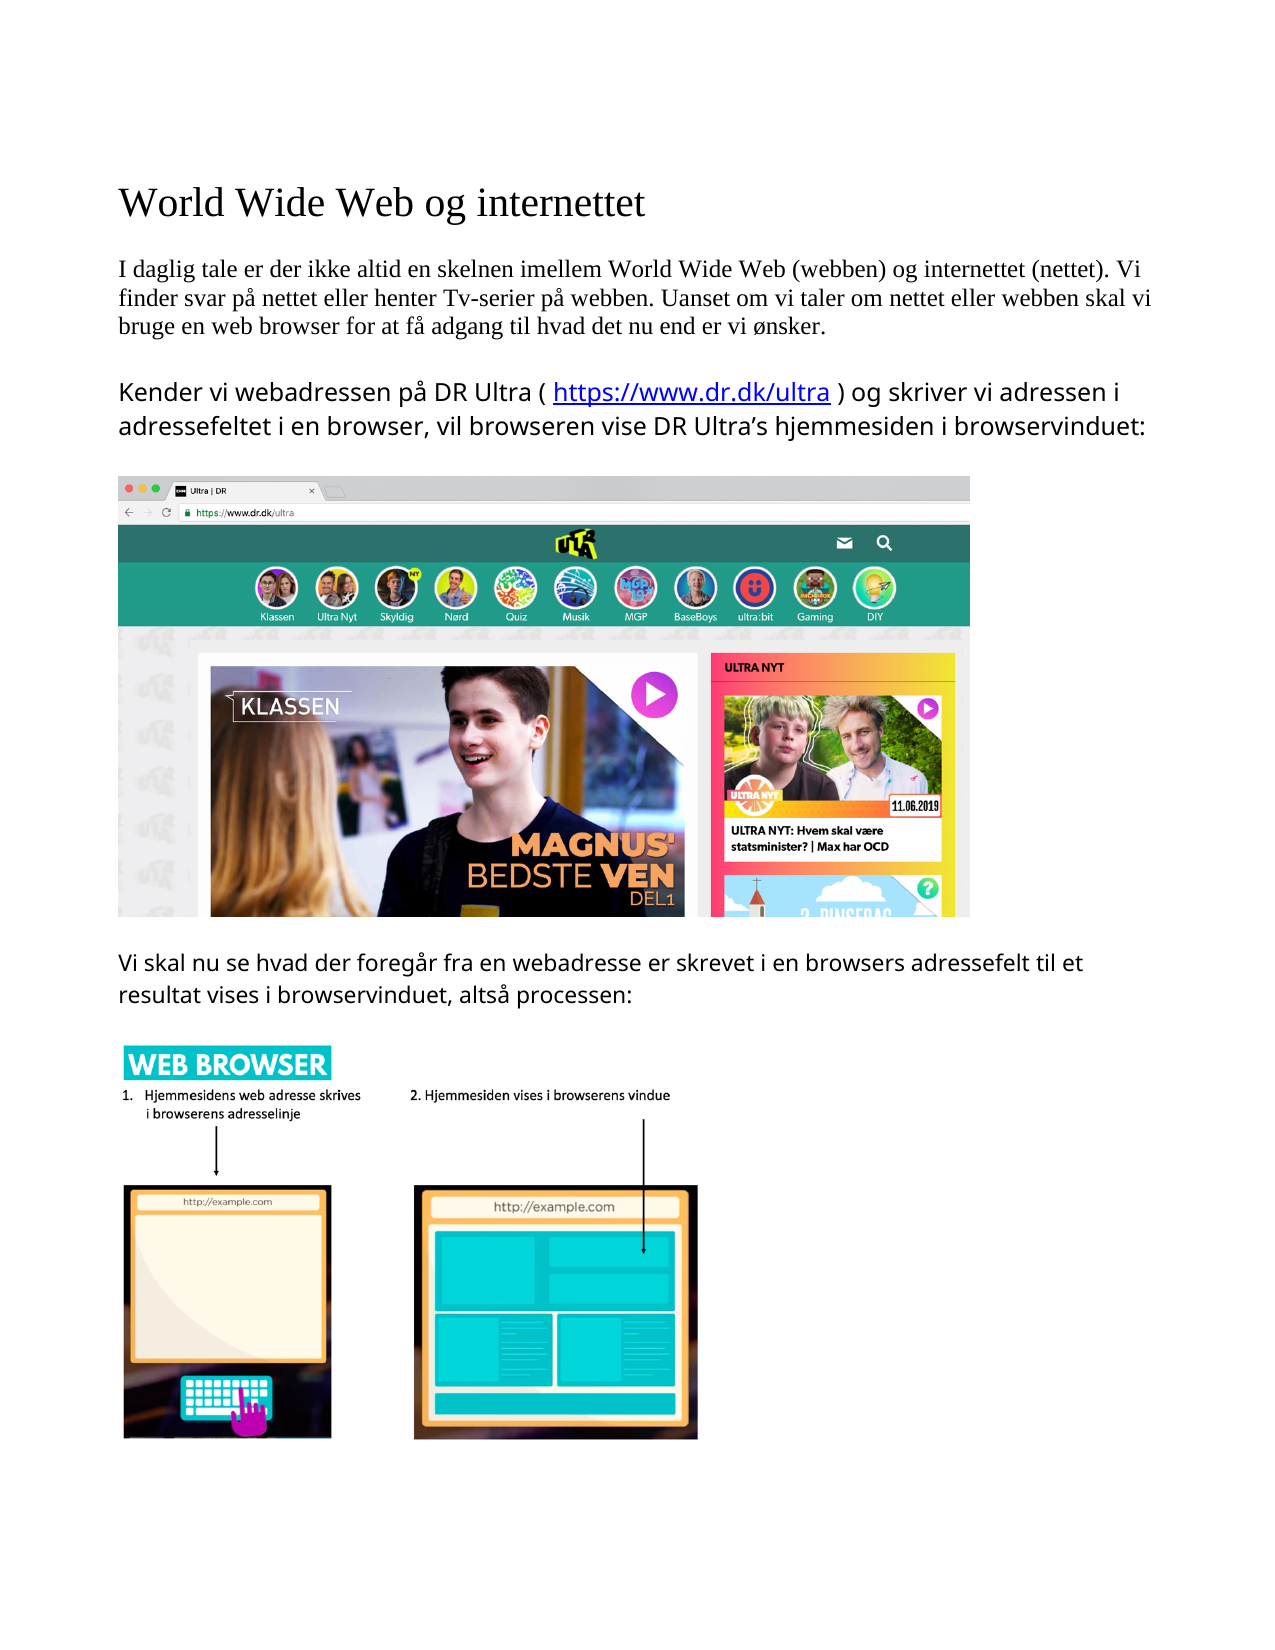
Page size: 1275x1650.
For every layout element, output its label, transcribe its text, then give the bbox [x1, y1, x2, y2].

picture [118, 476, 970, 917]
picture [118, 1041, 706, 1445]
text Vi skal nu se hvad der foregår fra en webadresse er skrevet i en browsers adressefelt til et resultat vises i browservinduet, altså processen: [118, 947, 1157, 1010]
text World Wide Web og internettet [118, 177, 1157, 225]
text I daglig tale er der ikke altid en skelnen imellem World Wide Web (webben) og internettet (nettet). Vi finder svar på nettet eller henter Tv-serier på webben. Uanset om vi taler om nettet eller webben skal vi bruge en web browser for at få adgang til hvad det nu end er vi ønsker. [118, 254, 1157, 340]
text Kender vi webadressen på DR Ultra ( https://www.dr.dk/ultra ) og skriver vi adressen i adressefeltet i en browser, vil browseren vise DR Ultra’s hjemmesiden i browservinduet: [118, 374, 1157, 442]
